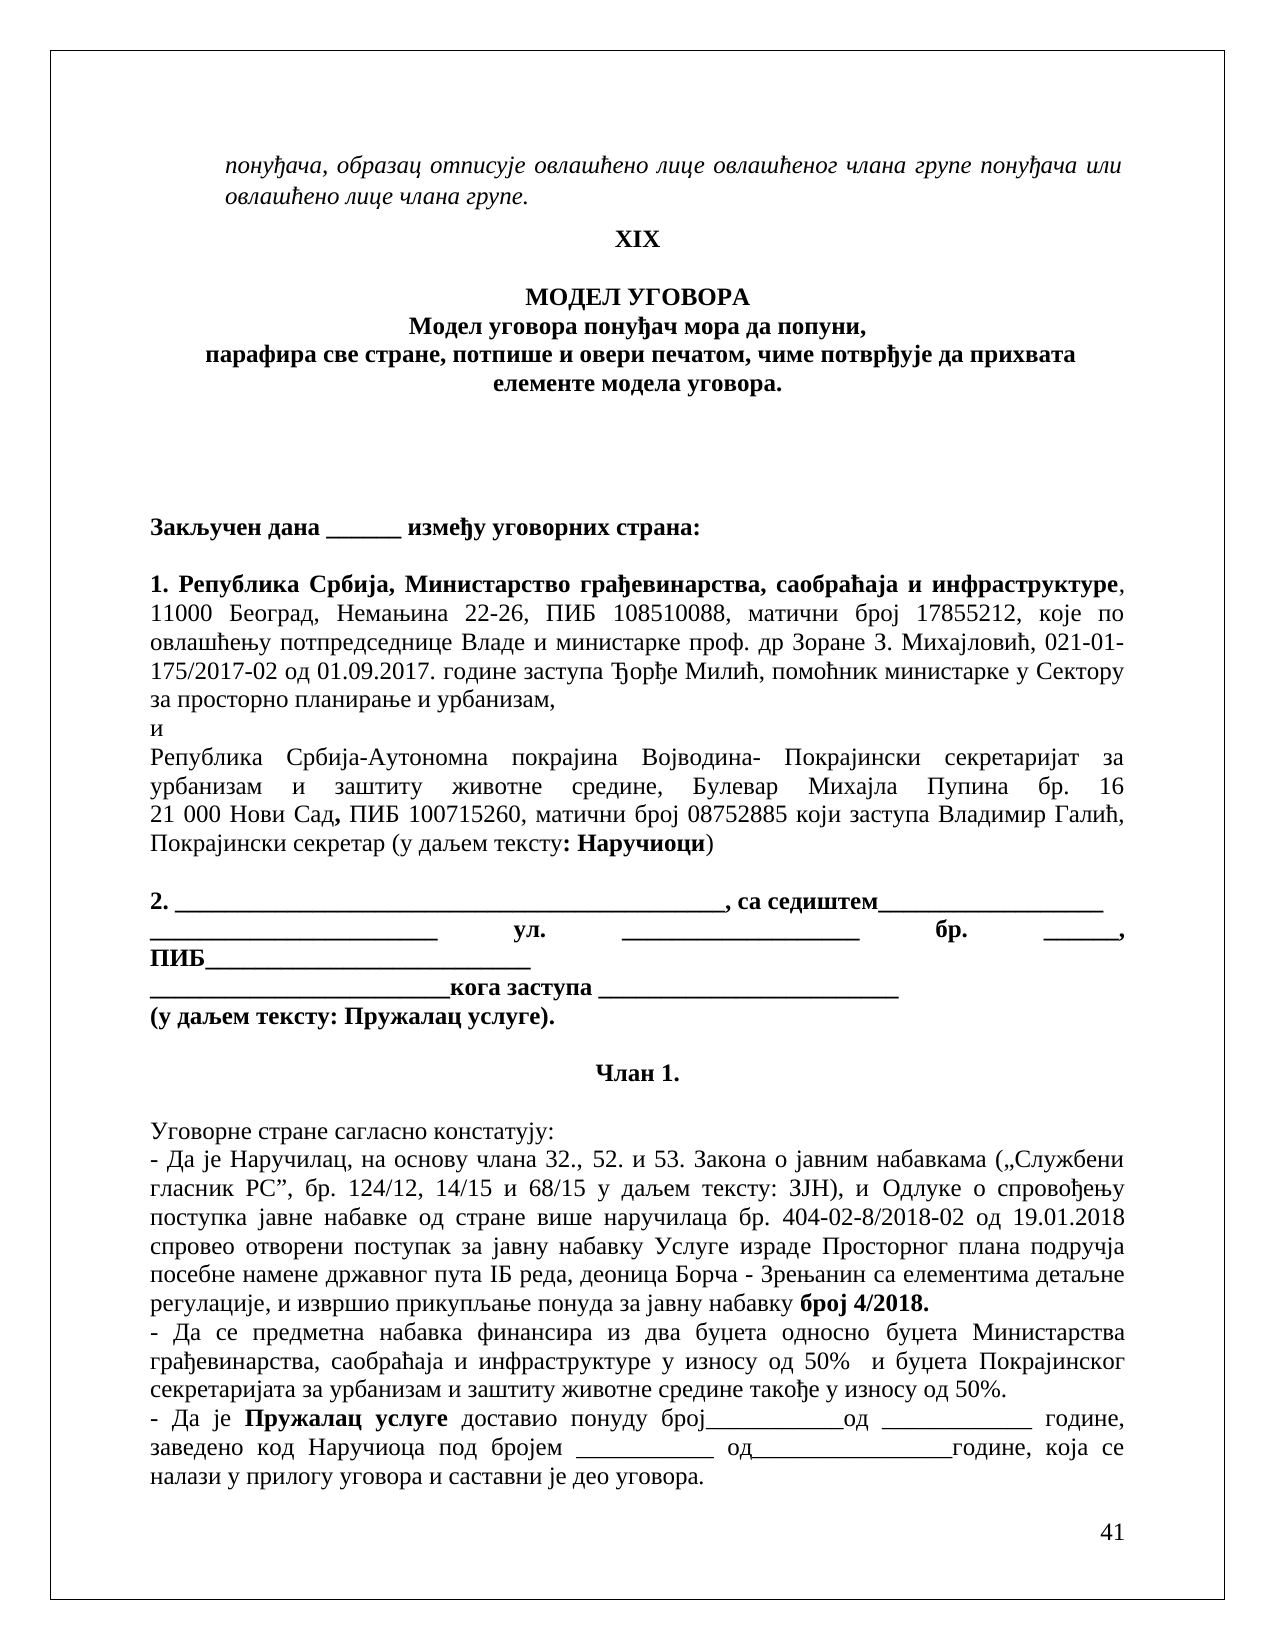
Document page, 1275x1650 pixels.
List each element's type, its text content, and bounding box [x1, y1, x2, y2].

text _______________________ ул. ___________________ бр. ______, ПИБ__________________________ [150, 914, 1125, 972]
text парафира све стране, потпише и овери печатом, чиме потврђује да прихвата елементе модела уговора. [150, 339, 1125, 397]
text Закључен дана ______ између уговорних страна: [150, 512, 1125, 541]
text Уговорне стране сагласно констатују: [150, 1116, 1125, 1144]
text Република Србија-Аутономна покрајина Војводина- Покрајински секретаријат за урбанизам и заштиту животне средине, Булевар Михајла Пупина бр. 16 21 000 Нови Сад, ПИБ 100715260, матични број 08752885 који заступа Владимир Галић, Покрајински секретар (у даљем тексту: Наручиоци) [150, 742, 1125, 857]
text - Да је Пружалац услуге доставио понуду број___________од ____________ године, заведено код Наручиоца под бројем ___________ од________________године, која се налази у прилогу уговора и саставни је део уговора. [150, 1403, 1125, 1489]
text Модел уговора понуђач мора да попуни, [150, 311, 1125, 339]
text - Да је Наручилац, на основу члана 32., 52. и 53. Закона о јавним набавкама („Службени гласник РС”, бр. 124/12, 14/15 и 68/15 у даљем тексту: ЗЈН), и Одлуке о спровођењу поступка јавне набавке од стране више наручилаца бр. 404-02-8/2018-02 од 19.01.2018 спровео отворени поступак за јавну набавку Услуге израдe Просторног плана подручја посебне намене државног пута IБ реда, деоница Борча - Зрењанин са елементима детаљне регулације, и извршио прикупљање понуда за јавну набавку број 4/2018. [150, 1144, 1125, 1317]
text МОДЕЛ УГОВОРА [150, 282, 1125, 311]
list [225, 150, 1125, 210]
text и [150, 713, 1125, 742]
text XIX [150, 224, 1125, 253]
text ________________________кога заступа ________________________ [150, 972, 1125, 1001]
text Члан 1. [150, 1058, 1125, 1087]
text - Да се предметна набавка финансира из два буџета односно буџета Министарства грађевинарства, саобраћаја и инфраструктуре у износу од 50% и буџета Покрајинског секретаријата за урбанизам и заштиту животне средине такође у износу од 50%. [150, 1317, 1125, 1403]
text 1. Република Србија, Министарство грађевинарства, саобраћаја и инфраструктуре, 11000 Београд, Немањина 22-26, ПИБ 108510088, матични број 17855212, које по овлашћењу потпредседнице Владе и министарке проф. др Зоране З. Михајловић, 021-01-175/2017-02 од 01.09.2017. године заступа Ђорђе Милић, помоћник министарке у Сектору за просторно планирање и урбанизам, [150, 569, 1125, 713]
text 2. ____________________________________________, са седиштем__________________ [150, 886, 1125, 914]
text (у даљем тексту: Пружалац услуге). [150, 1001, 1125, 1029]
